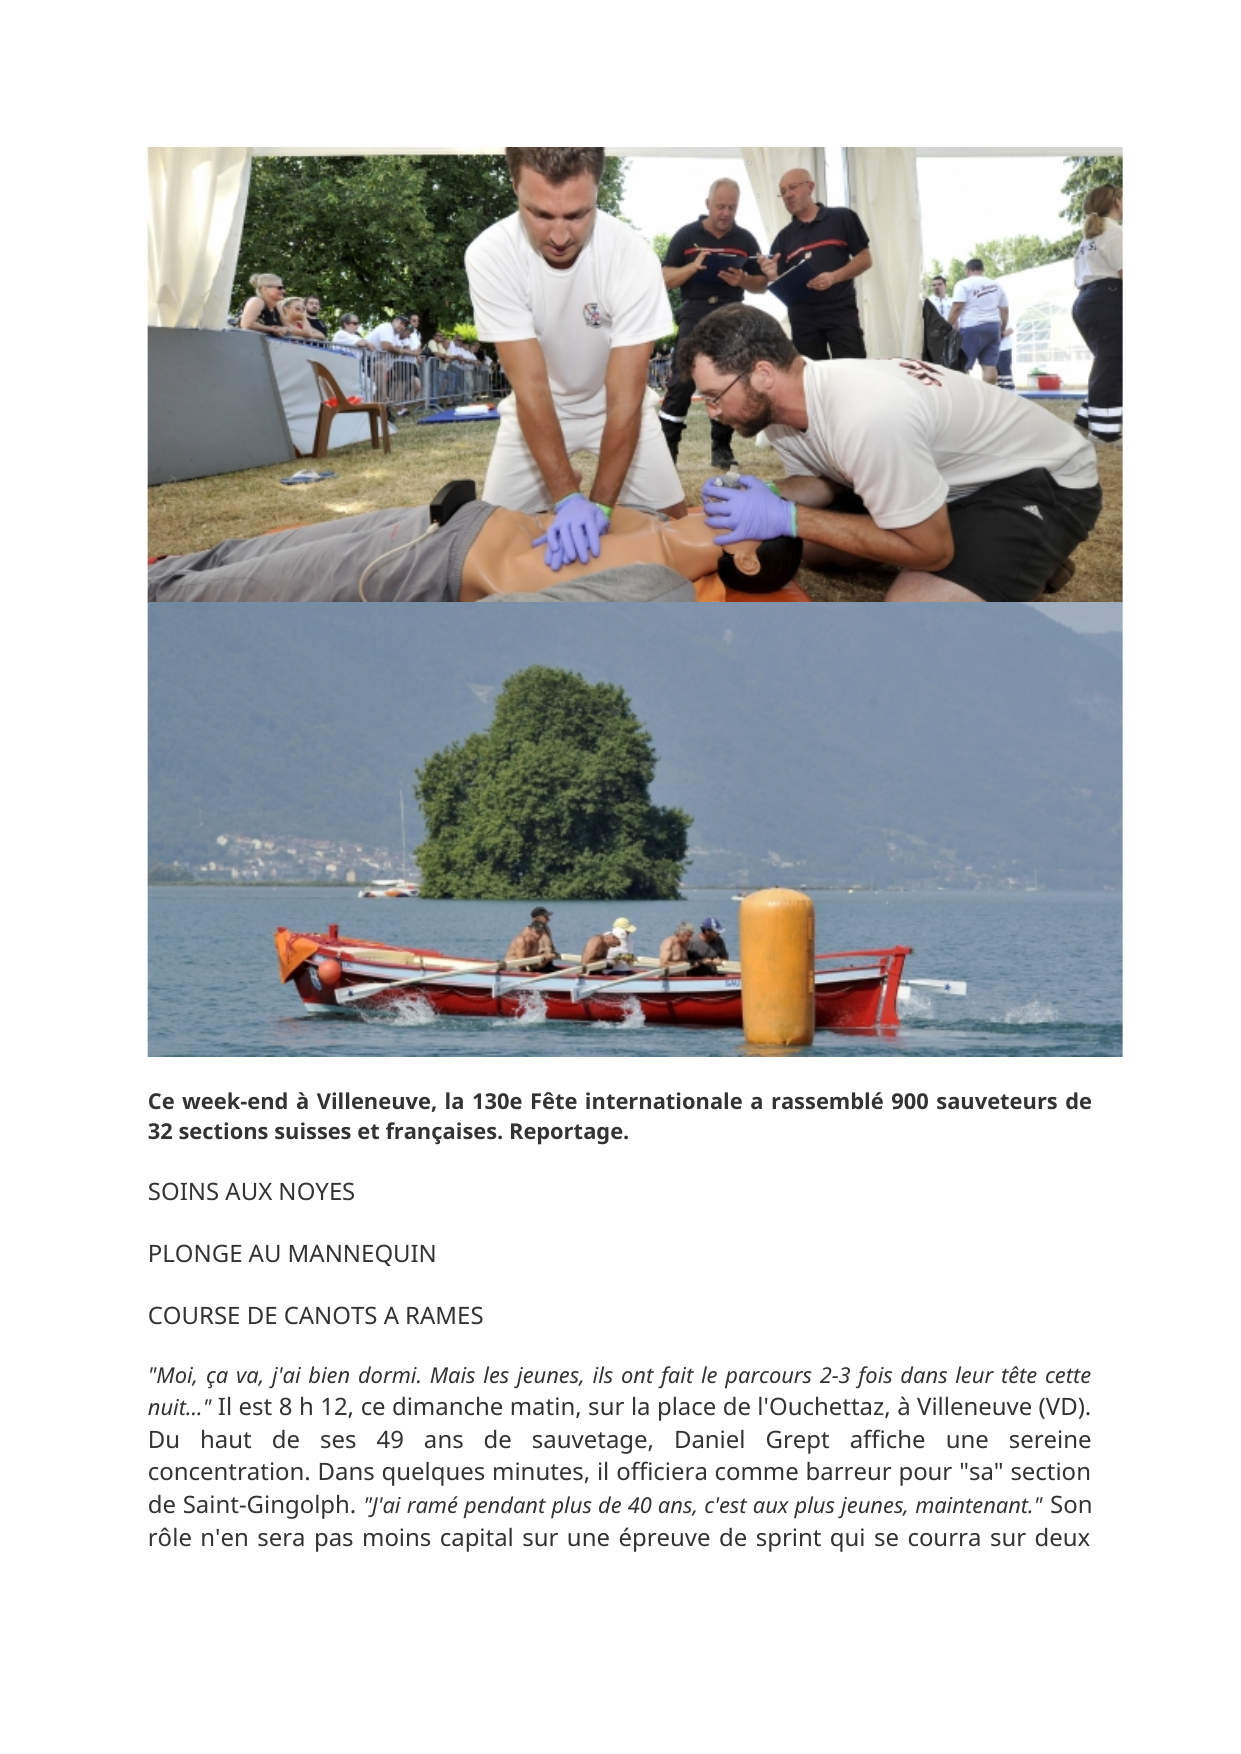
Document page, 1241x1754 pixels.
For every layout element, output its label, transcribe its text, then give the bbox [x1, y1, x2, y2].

text SOINS AUX NOYES [148, 1175, 1093, 1207]
text PLONGE AU MANNEQUIN [148, 1237, 1093, 1269]
picture [147, 147, 1123, 1057]
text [148, 1360, 1093, 1553]
text COURSE DE CANOTS A RAMES [148, 1298, 1093, 1331]
text Ce week-end à Villeneuve, la 130e Fête internationale a rassemblé 900 sauveteurs de 32 sections suisses et françaises. Reportage. [148, 1086, 1093, 1146]
